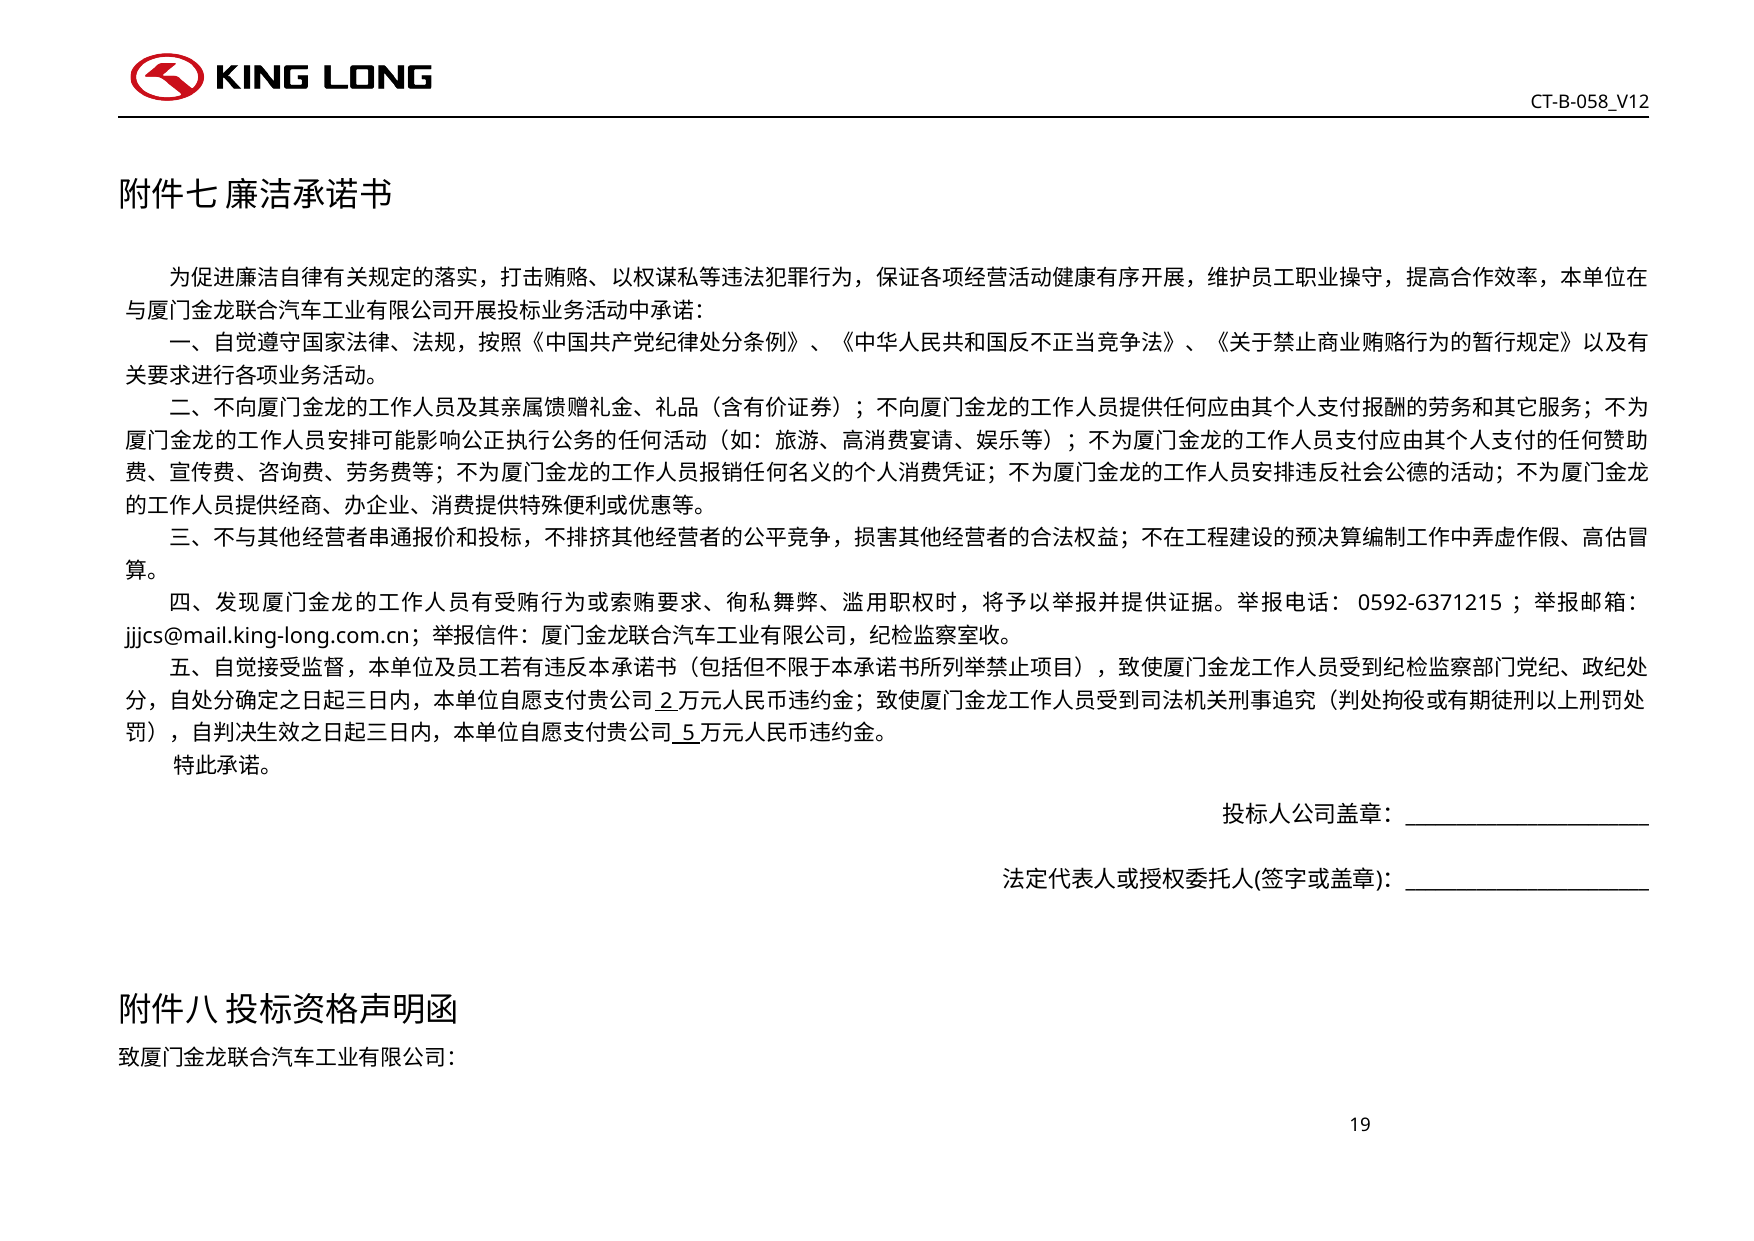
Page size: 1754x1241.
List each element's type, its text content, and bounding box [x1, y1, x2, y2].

subtitle 附件八 投标资格声明函 [118, 975, 1649, 1040]
text 三、不与其他经营者串通报价和投标，不排挤其他经营者的公平竞争，损害其他经营者的合法权益；不在工程建设的预决算编制工作中弄虚作假、高估冒算。 [125, 520, 1649, 585]
text 为促进廉洁自律有关规定的落实，打击贿赂、以权谋私等违法犯罪行为，保证各项经营活动健康有序开展，维护员工职业操守，提高合作效率，本单位在与厦门金龙联合汽车工业有限公司开展投标业务活动中承诺： [125, 260, 1649, 325]
text 五、自觉接受监督，本单位及员工若有违反本承诺书（包括但不限于本承诺书所列举禁止项目），致使厦门金龙工作人员受到纪检监察部门党纪、政纪处分，自处分确定之日起三日内，本单位自愿支付贵公司 2 万元人民币违约金；致使厦门金龙工作人员受到司法机关刑事追究（判处拘役或有期徒刑以上刑罚处罚），自判决生效之日起三日内，本单位自愿支付贵公司 5 万元人民币违约金。 [125, 650, 1649, 747]
picture [130, 53, 432, 101]
text 四、发现厦门金龙的工作人员有受贿行为或索贿要求、徇私舞弊、滥用职权时，将予以举报并提供证据。举报电话：0592-6371215 ；举报邮箱：jjjcs@mail.king-long.com.cn；举报信件：厦门金龙联合汽车工业有限公司，纪检监察室收。 [125, 585, 1649, 650]
subtitle 附件七 廉洁承诺书 [118, 160, 1649, 225]
text 一、自觉遵守国家法律、法规，按照《中国共产党纪律处分条例》、《中华人民共和国反不正当竞争法》、《关于禁止商业贿赂行为的暂行规定》以及有关要求进行各项业务活动。 [125, 325, 1649, 390]
text 投标人公司盖章：________________________ [118, 780, 1649, 845]
text 法定代表人或授权委托人(签字或盖章)：________________________ [162, 845, 1649, 910]
text 特此承诺。 [118, 747, 1649, 780]
text 致厦门金龙联合汽车工业有限公司： [118, 1040, 1649, 1072]
text 二、不向厦门金龙的工作人员及其亲属馈赠礼金、礼品（含有价证券）；不向厦门金龙的工作人员提供任何应由其个人支付报酬的劳务和其它服务；不为厦门金龙的工作人员安排可能影响公正执行公务的任何活动（如：旅游、高消费宴请、娱乐等）；不为厦门金龙的工作人员支付应由其个人支付的任何赞助费、宣传费、咨询费、劳务费等；不为厦门金龙的工作人员报销任何名义的个人消费凭证；不为厦门金龙的工作人员安排违反社会公德的活动；不为厦门金龙的工作人员提供经商、办企业、消费提供特殊便利或优惠等。 [125, 390, 1649, 520]
